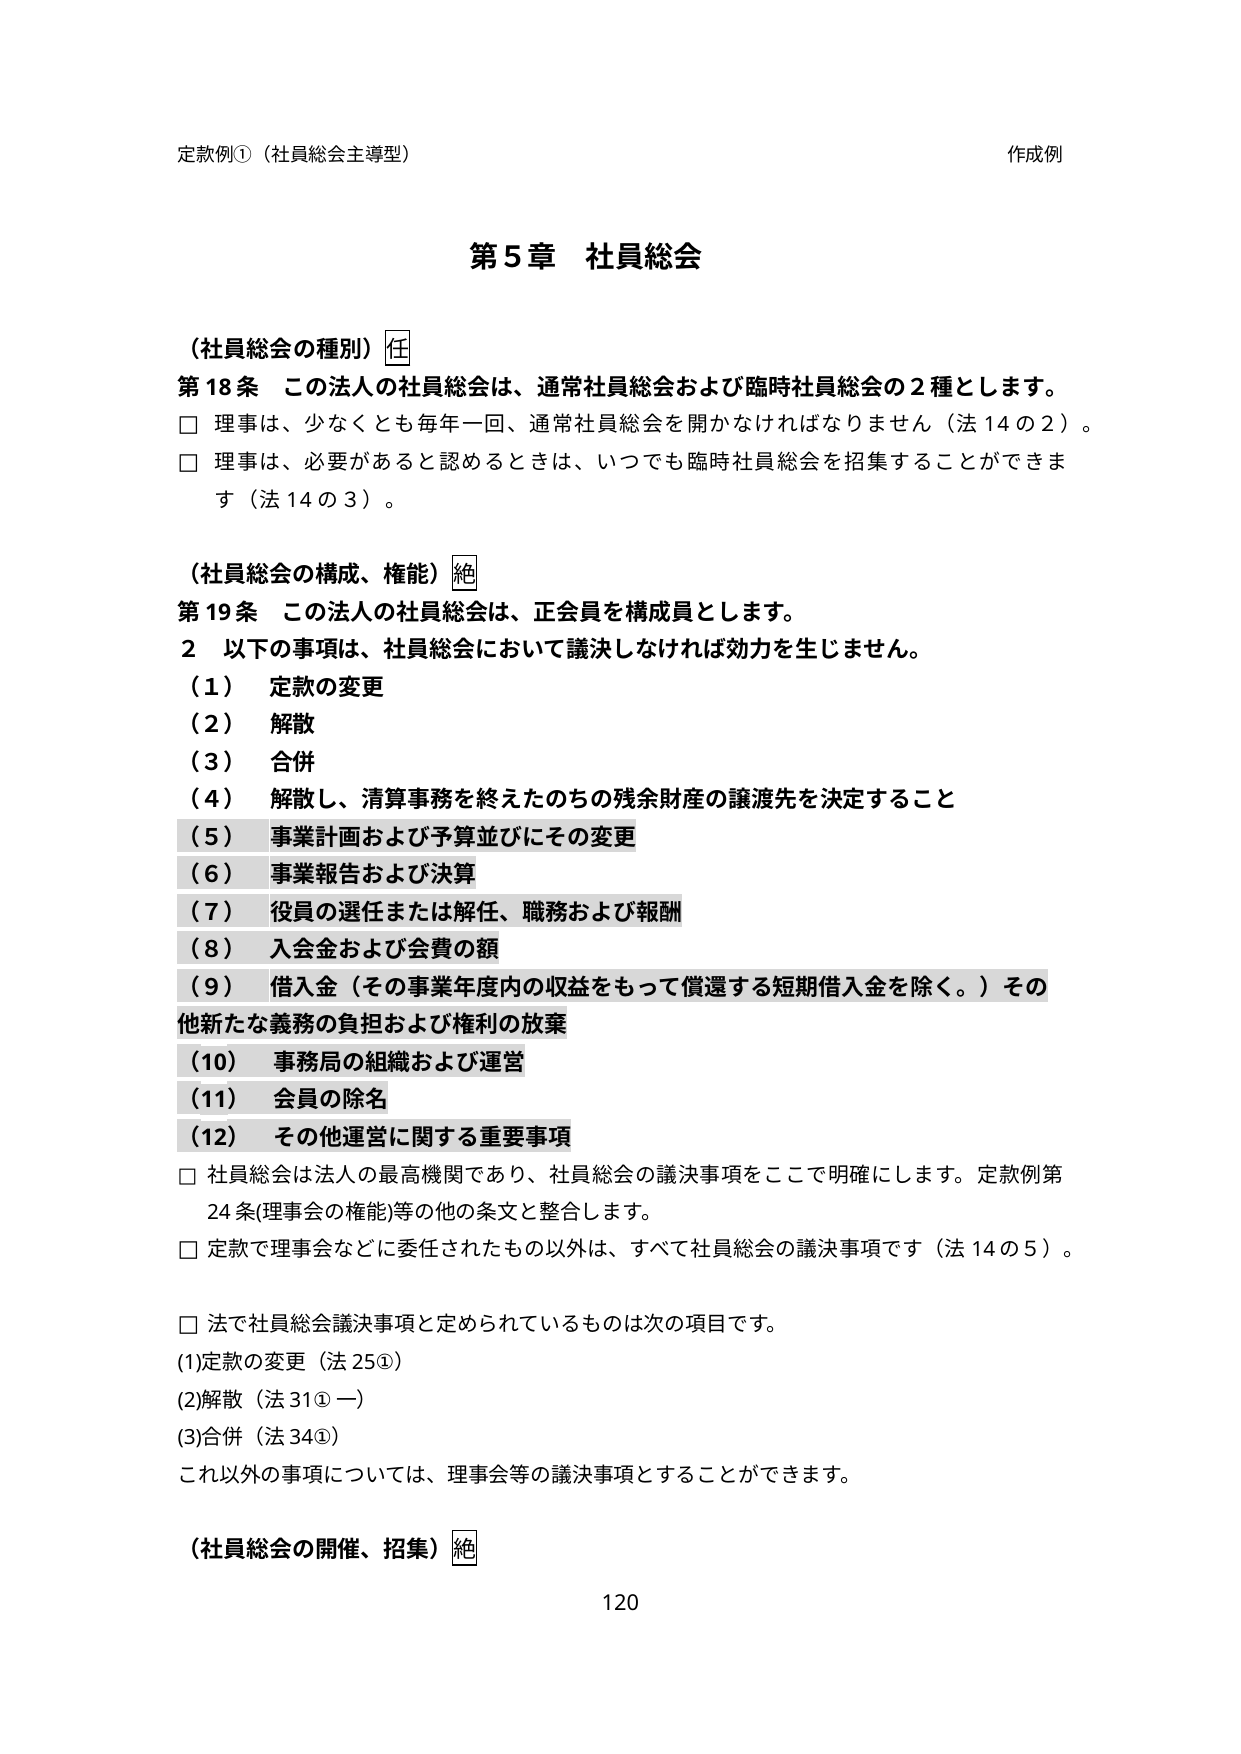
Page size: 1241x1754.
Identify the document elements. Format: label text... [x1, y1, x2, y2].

text (2)解散（法31①一） [177, 1379, 1063, 1417]
text （４） 解散し、清算事務を終えたのちの残余財産の譲渡先を決定すること [177, 779, 1063, 817]
text （５） 事業計画および予算並びにその変更 [177, 817, 1063, 854]
text （10） 事務局の組織および運営 [177, 1042, 1063, 1079]
text （社員総会の開催、招集）絶 [177, 1529, 1092, 1567]
text ２ 以下の事項は、社員総会において議決しなければ効力を生じません。 [177, 629, 1063, 667]
text （８） 入会金および会費の額 [177, 929, 1063, 967]
list 社員総会は法人の最高機関であり、社員総会の議決事項をここで明確にします。定款例第24条(理事会の権能)等の他の条文と整合します。 [177, 1154, 1063, 1229]
list 定款で理事会などに委任されたもの以外は、すべて社員総会の議決事項です（法14の５）。 [177, 1229, 1063, 1304]
list 理事は、必要があると認めるときは、いつでも臨時社員総会を招集することができます（法14の３）。 [177, 442, 1078, 517]
text （３） 合併 [177, 742, 1063, 779]
text （社員総会の構成、権能）絶 [177, 554, 1063, 592]
text （社員総会の種別）任 [177, 329, 1063, 367]
text (3)合併（法34①） [177, 1417, 1063, 1454]
text （12） その他運営に関する重要事項 [177, 1117, 1063, 1154]
text （１） 定款の変更 [177, 667, 1063, 704]
text 第19条 この法人の社員総会は、正会員を構成員とします。 [177, 592, 1063, 629]
text これ以外の事項については、理事会等の議決事項とすることができます。 [177, 1454, 1063, 1492]
text （７） 役員の選任または解任、職務および報酬 [177, 892, 1063, 929]
list 法で社員総会議決事項と定められているものは次の項目です。 [177, 1304, 1063, 1342]
text （２） 解散 [177, 704, 1063, 742]
text （９） 借入金（その事業年度内の収益をもって償還する短期借入金を除く。）その他新たな義務の負担および権利の放棄 [177, 967, 1063, 1042]
list 理事は、少なくとも毎年一回、通常社員総会を開かなければなりません（法14の２）。 [177, 404, 1137, 442]
text （６） 事業報告および決算 [177, 854, 1063, 892]
text 第５章 社員総会 [177, 217, 1063, 292]
text （11） 会員の除名 [177, 1079, 1063, 1117]
text 第18条 この法人の社員総会は、通常社員総会および臨時社員総会の２種とします。 [177, 367, 1092, 404]
text (1)定款の変更（法25①） [177, 1342, 1063, 1379]
